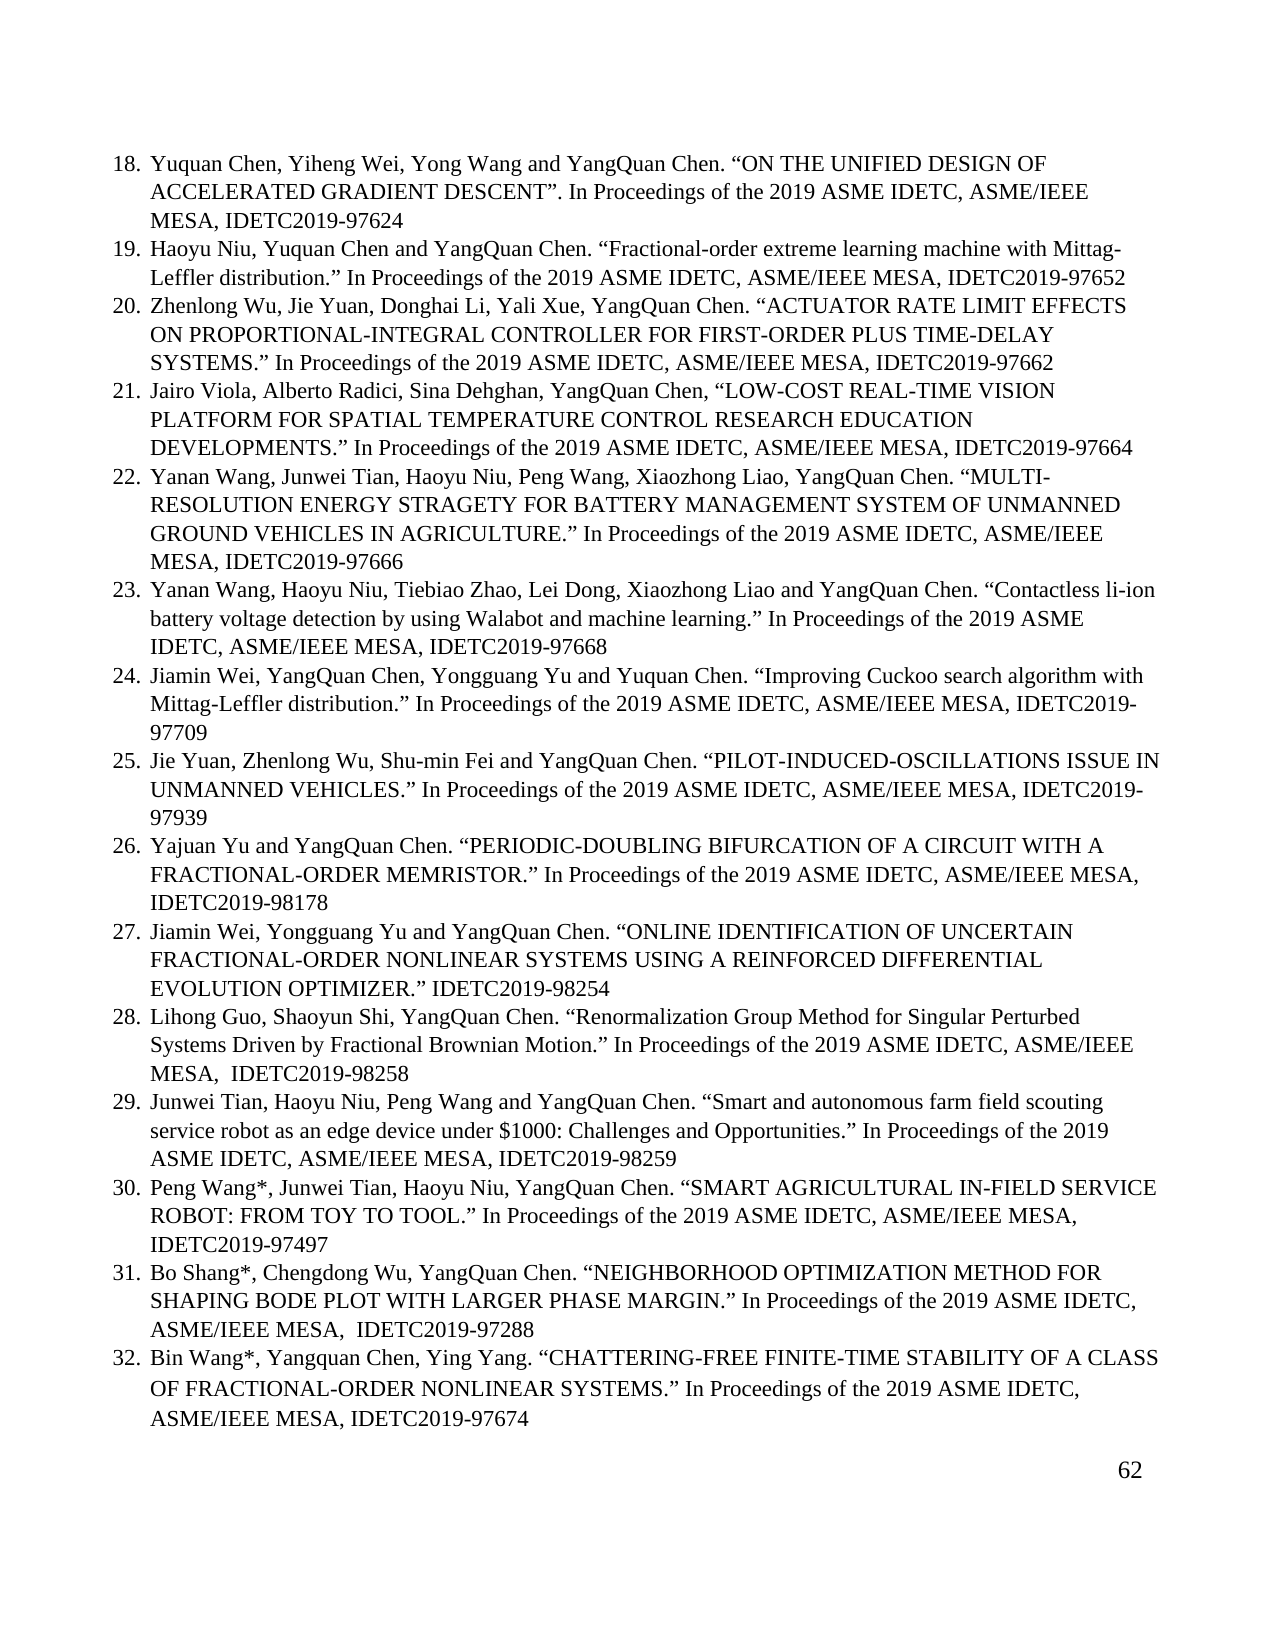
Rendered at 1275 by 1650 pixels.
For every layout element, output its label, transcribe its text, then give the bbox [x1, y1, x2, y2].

list Jairo Viola, Alberto Radici, Sina Dehghan, YangQuan Chen, “LOW-COST REAL-TIME VISION PLATFORM FOR SPATIAL TEMPERATURE CONTROL RESEARCH EDUCATION DEVELOPMENTS.” In Proceedings of the 2019 ASME IDETC, ASME/IEEE MESA, IDETC2019-97664 [112, 377, 1162, 461]
list Junwei Tian, Haoyu Niu, Peng Wang and YangQuan Chen. “Smart and autonomous farm field scouting service robot as an edge device under $1000: Challenges and Opportunities.” In Proceedings of the 2019 ASME IDETC, ASME/IEEE MESA, IDETC2019-98259 [112, 1088, 1162, 1172]
list Bin Wang*, Yangquan Chen, Ying Yang. “CHATTERING-FREE FINITE-TIME STABILITY OF A CLASS OF FRACTIONAL-ORDER NONLINEAR SYSTEMS.” In Proceedings of the 2019 ASME IDETC, ASME/IEEE MESA, IDETC2019-97674 [112, 1344, 1162, 1431]
list Yuquan Chen, Yiheng Wei, Yong Wang and YangQuan Chen. “ON THE UNIFIED DESIGN OF ACCELERATED GRADIENT DESCENT”. In Proceedings of the 2019 ASME IDETC, ASME/IEEE MESA, IDETC2019-97624 [112, 150, 1162, 233]
list Zhenlong Wu, Jie Yuan, Donghai Li, Yali Xue, YangQuan Chen. “ACTUATOR RATE LIMIT EFFECTS ON PROPORTIONAL-INTEGRAL CONTROLLER FOR FIRST-ORDER PLUS TIME-DELAY SYSTEMS.” In Proceedings of the 2019 ASME IDETC, ASME/IEEE MESA, IDETC2019-97662 [112, 292, 1162, 375]
list Bo Shang*, Chengdong Wu, YangQuan Chen. “NEIGHBORHOOD OPTIMIZATION METHOD FOR SHAPING BODE PLOT WITH LARGER PHASE MARGIN.” In Proceedings of the 2019 ASME IDETC, ASME/IEEE MESA, IDETC2019-97288 [112, 1259, 1162, 1342]
list Haoyu Niu, Yuquan Chen and YangQuan Chen. “Fractional-order extreme learning machine with Mittag-Leffler distribution.” In Proceedings of the 2019 ASME IDETC, ASME/IEEE MESA, IDETC2019-97652 [112, 235, 1162, 290]
list Jie Yuan, Zhenlong Wu, Shu-min Fei and YangQuan Chen. “PILOT-INDUCED-OSCILLATIONS ISSUE IN UNMANNED VEHICLES.” In Proceedings of the 2019 ASME IDETC, ASME/IEEE MESA, IDETC2019-97939 [112, 747, 1162, 830]
list Jiamin Wei, YangQuan Chen, Yongguang Yu and Yuquan Chen. “Improving Cuckoo search algorithm with Mittag-Leffler distribution.” In Proceedings of the 2019 ASME IDETC, ASME/IEEE MESA, IDETC2019-97709 [112, 662, 1162, 745]
list Yanan Wang, Junwei Tian, Haoyu Niu, Peng Wang, Xiaozhong Liao, YangQuan Chen. “MULTI-RESOLUTION ENERGY STRAGETY FOR BATTERY MANAGEMENT SYSTEM OF UNMANNED GROUND VEHICLES IN AGRICULTURE.” In Proceedings of the 2019 ASME IDETC, ASME/IEEE MESA, IDETC2019-97666 [112, 463, 1162, 574]
list Jiamin Wei, Yongguang Yu and YangQuan Chen. “ONLINE IDENTIFICATION OF UNCERTAIN FRACTIONAL-ORDER NONLINEAR SYSTEMS USING A REINFORCED DIFFERENTIAL EVOLUTION OPTIMIZER.” IDETC2019-98254 [112, 918, 1162, 1001]
list Lihong Guo, Shaoyun Shi, YangQuan Chen. “Renormalization Group Method for Singular Perturbed Systems Driven by Fractional Brownian Motion.” In Proceedings of the 2019 ASME IDETC, ASME/IEEE MESA, IDETC2019-98258 [112, 1003, 1162, 1086]
list Yajuan Yu and YangQuan Chen. “PERIODIC-DOUBLING BIFURCATION OF A CIRCUIT WITH A FRACTIONAL-ORDER MEMRISTOR.” In Proceedings of the 2019 ASME IDETC, ASME/IEEE MESA, IDETC2019-98178 [112, 832, 1162, 916]
list Yanan Wang, Haoyu Niu, Tiebiao Zhao, Lei Dong, Xiaozhong Liao and YangQuan Chen. “Contactless li-ion battery voltage detection by using Walabot and machine learning.” In Proceedings of the 2019 ASME IDETC, ASME/IEEE MESA, IDETC2019-97668 [112, 577, 1162, 660]
list Peng Wang*, Junwei Tian, Haoyu Niu, YangQuan Chen. “SMART AGRICULTURAL IN-FIELD SERVICE ROBOT: FROM TOY TO TOOL.” In Proceedings of the 2019 ASME IDETC, ASME/IEEE MESA, IDETC2019-97497 [112, 1174, 1162, 1257]
